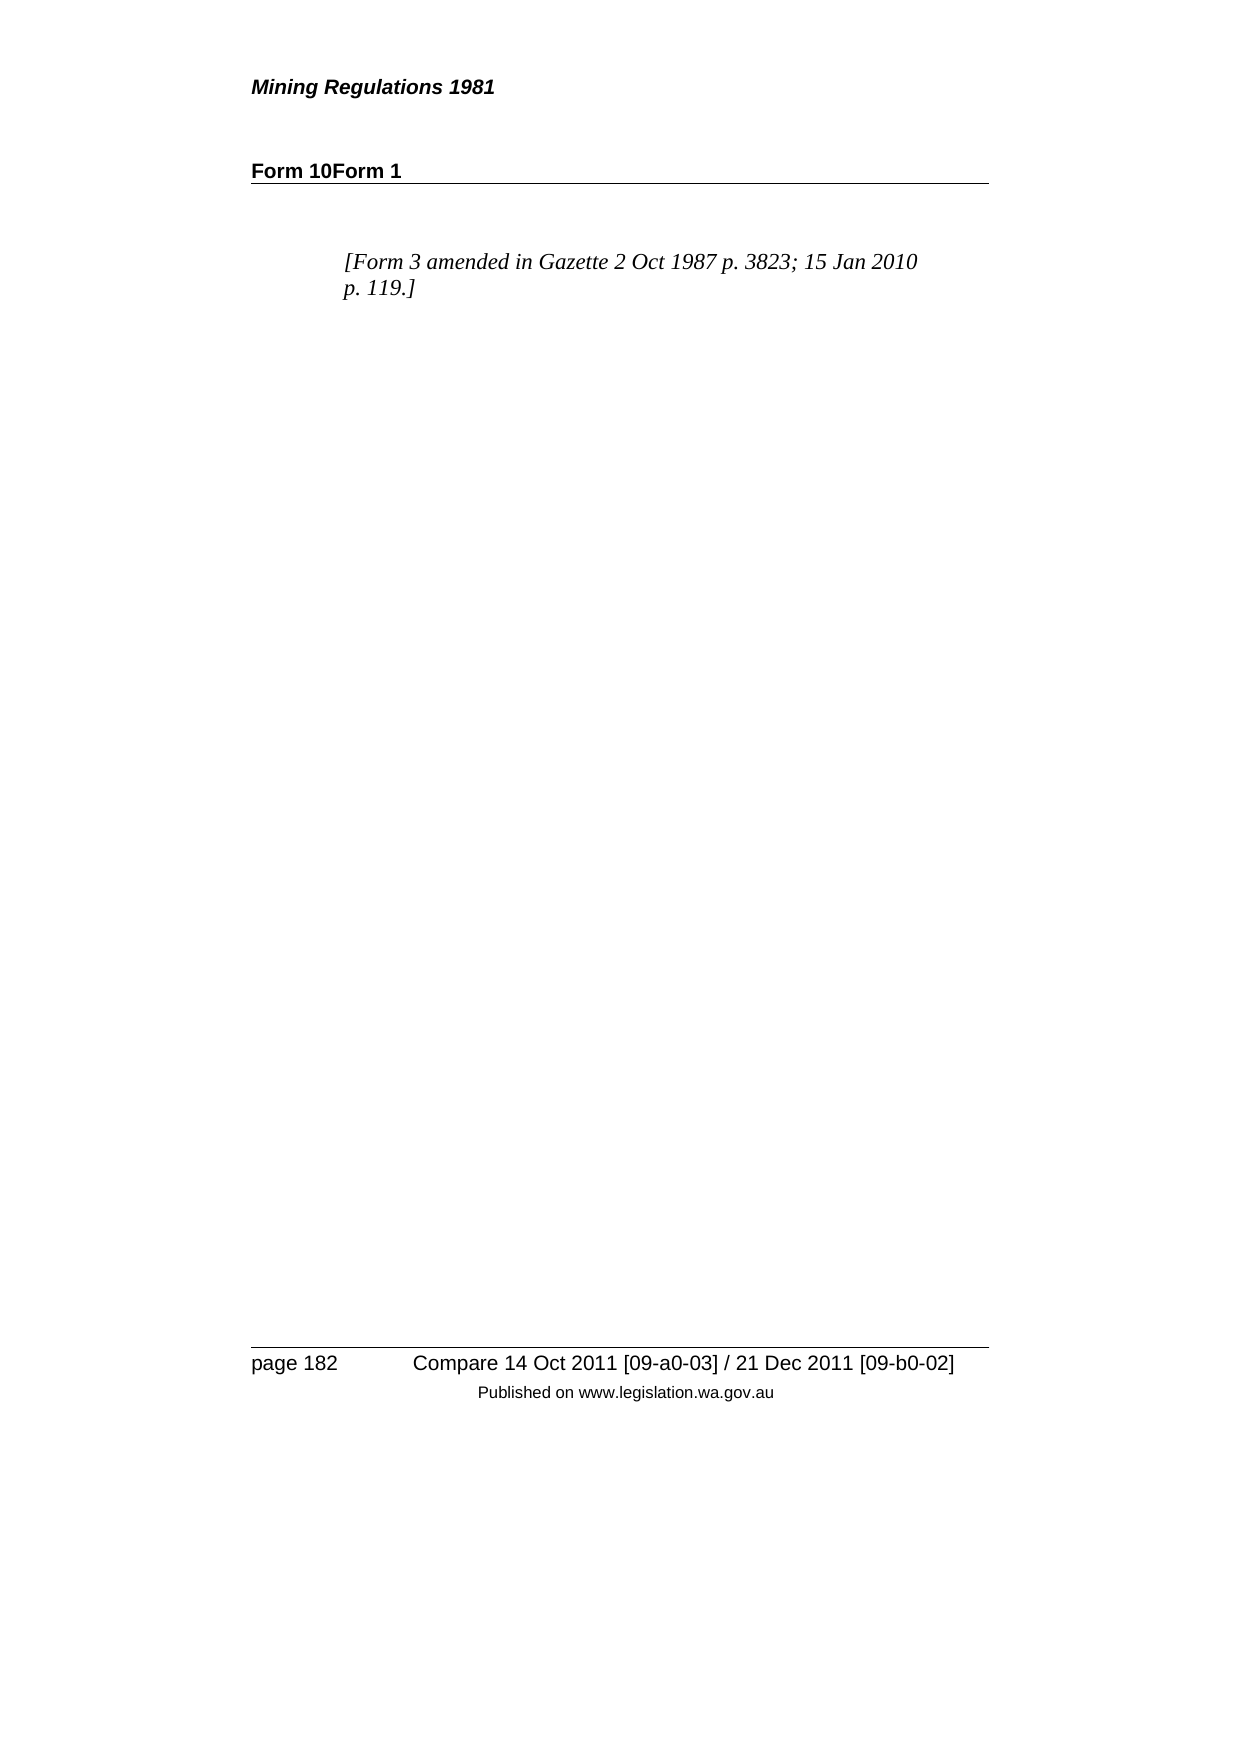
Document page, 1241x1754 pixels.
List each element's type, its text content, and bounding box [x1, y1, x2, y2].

text [Form 3 amended in Gazette 2 Oct 1987 p. 3823; 15 Jan 2010 p. 119.] [251, 248, 989, 301]
